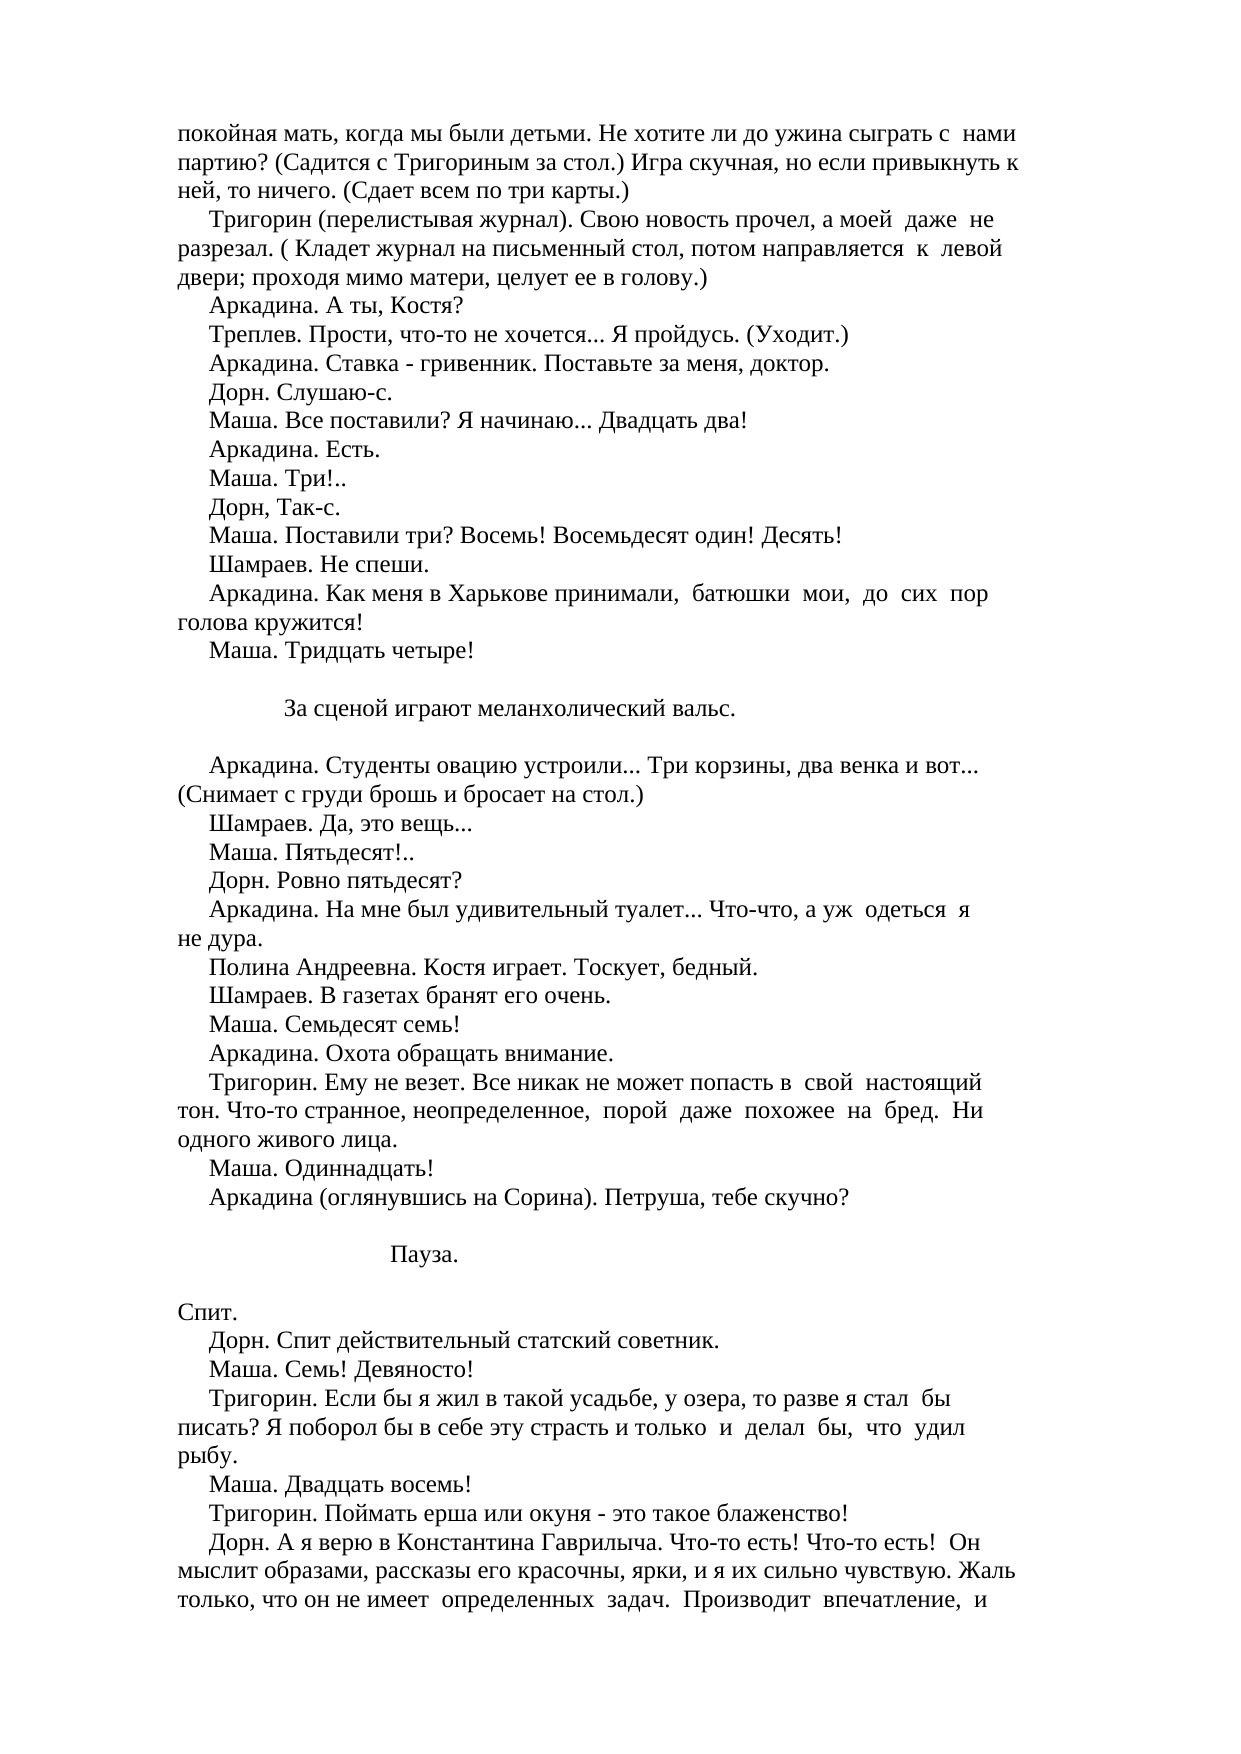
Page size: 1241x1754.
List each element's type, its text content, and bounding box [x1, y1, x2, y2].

text голова кружится! [177, 607, 1152, 636]
text Полина Андреевна. Костя играет. Тоскует, бедный. [177, 952, 1152, 981]
text Аркадина. Охота обращать внимание. [177, 1038, 1152, 1067]
text Тригорин. Ему не везет. Все никак не может попасть в свой настоящий [177, 1067, 1152, 1096]
text разрезал. ( Кладет журнал на письменный стол, потом направляется к левой [177, 233, 1152, 262]
text Маша. Семьдесят семь! [177, 1009, 1152, 1038]
text Аркадина (оглянувшись на Сорина). Петруша, тебе скучно? [177, 1182, 1152, 1211]
text Аркадина. А ты, Костя? [177, 291, 1152, 319]
text Аркадина. Как меня в Харькове принимали, батюшки мои, до сих пор [177, 578, 1152, 607]
text Спит. [177, 1297, 1152, 1326]
text За сценой играют меланхолический вальс. [177, 693, 1152, 722]
text Аркадина. Есть. [177, 434, 1152, 463]
text (Снимает с груди брошь и бросает на стол.) [177, 779, 1152, 808]
text Тригорин. Поймать ерша или окуня - это такое блаженство! [177, 1498, 1152, 1527]
text тон. Что-то странное, неопределенное, порой даже похожее на бред. Ни [177, 1096, 1152, 1124]
text Пауза. [177, 1239, 1152, 1268]
text мыслит образами, рассказы его красочны, ярки, и я их сильно чувствую. Жаль [177, 1556, 1152, 1584]
text Шамраев. Да, это вещь... [177, 808, 1152, 837]
text покойная мать, когда мы были детьми. Не хотите ли до ужина сыграть с нами [177, 118, 1152, 147]
text не дура. [177, 923, 1152, 952]
text Шамраев. В газетах бранят его очень. [177, 981, 1152, 1009]
text только, что он не имеет определенных задач. Производит впечатление, и [177, 1584, 1152, 1613]
text Маша. Пятьдесят!.. [177, 837, 1152, 866]
text Маша. Тридцать четыре! [177, 636, 1152, 664]
text Маша. Двадцать восемь! [177, 1469, 1152, 1498]
text Тригорин. Если бы я жил в такой усадьбе, у озера, то разве я стал бы [177, 1383, 1152, 1412]
text Маша. Три!.. [177, 463, 1152, 492]
text Дорн, Так-с. [177, 492, 1152, 521]
text Дорн. А я верю в Константина Гаврилыча. Что-то есть! Что-то есть! Он [177, 1527, 1152, 1556]
text Шамраев. Не спеши. [177, 549, 1152, 578]
text Дорн. Слушаю-с. [177, 377, 1152, 406]
text партию? (Садится с Тригориным за стол.) Игра скучная, но если привыкнуть к [177, 147, 1152, 176]
text Аркадина. Студенты овацию устроили... Три корзины, два венка и вот... [177, 751, 1152, 779]
text Аркадина. Ставка - гривенник. Поставьте за меня, доктор. [177, 348, 1152, 377]
text одного живого лица. [177, 1124, 1152, 1153]
text Маша. Поставили три? Восемь! Восемьдесят один! Десять! [177, 521, 1152, 549]
text ней, то ничего. (Сдает всем по три карты.) [177, 176, 1152, 204]
text рыбу. [177, 1441, 1152, 1469]
text Маша. Одиннадцать! [177, 1153, 1152, 1182]
text писать? Я поборол бы в себе эту страсть и только и делал бы, что удил [177, 1412, 1152, 1441]
text Тригорин (перелистывая журнал). Свою новость прочел, а моей даже не [177, 204, 1152, 233]
text Дорн. Ровно пятьдесят? [177, 866, 1152, 894]
text Маша. Семь! Девяносто! [177, 1354, 1152, 1383]
text двери; проходя мимо матери, целует ее в голову.) [177, 262, 1152, 291]
text Дорн. Спит действительный статский советник. [177, 1326, 1152, 1354]
text Маша. Все поставили? Я начинаю... Двадцать два! [177, 406, 1152, 434]
text Аркадина. На мне был удивительный туалет... Что-что, а уж одеться я [177, 894, 1152, 923]
text Треплев. Прости, что-то не хочется... Я пройдусь. (Уходит.) [177, 319, 1152, 348]
